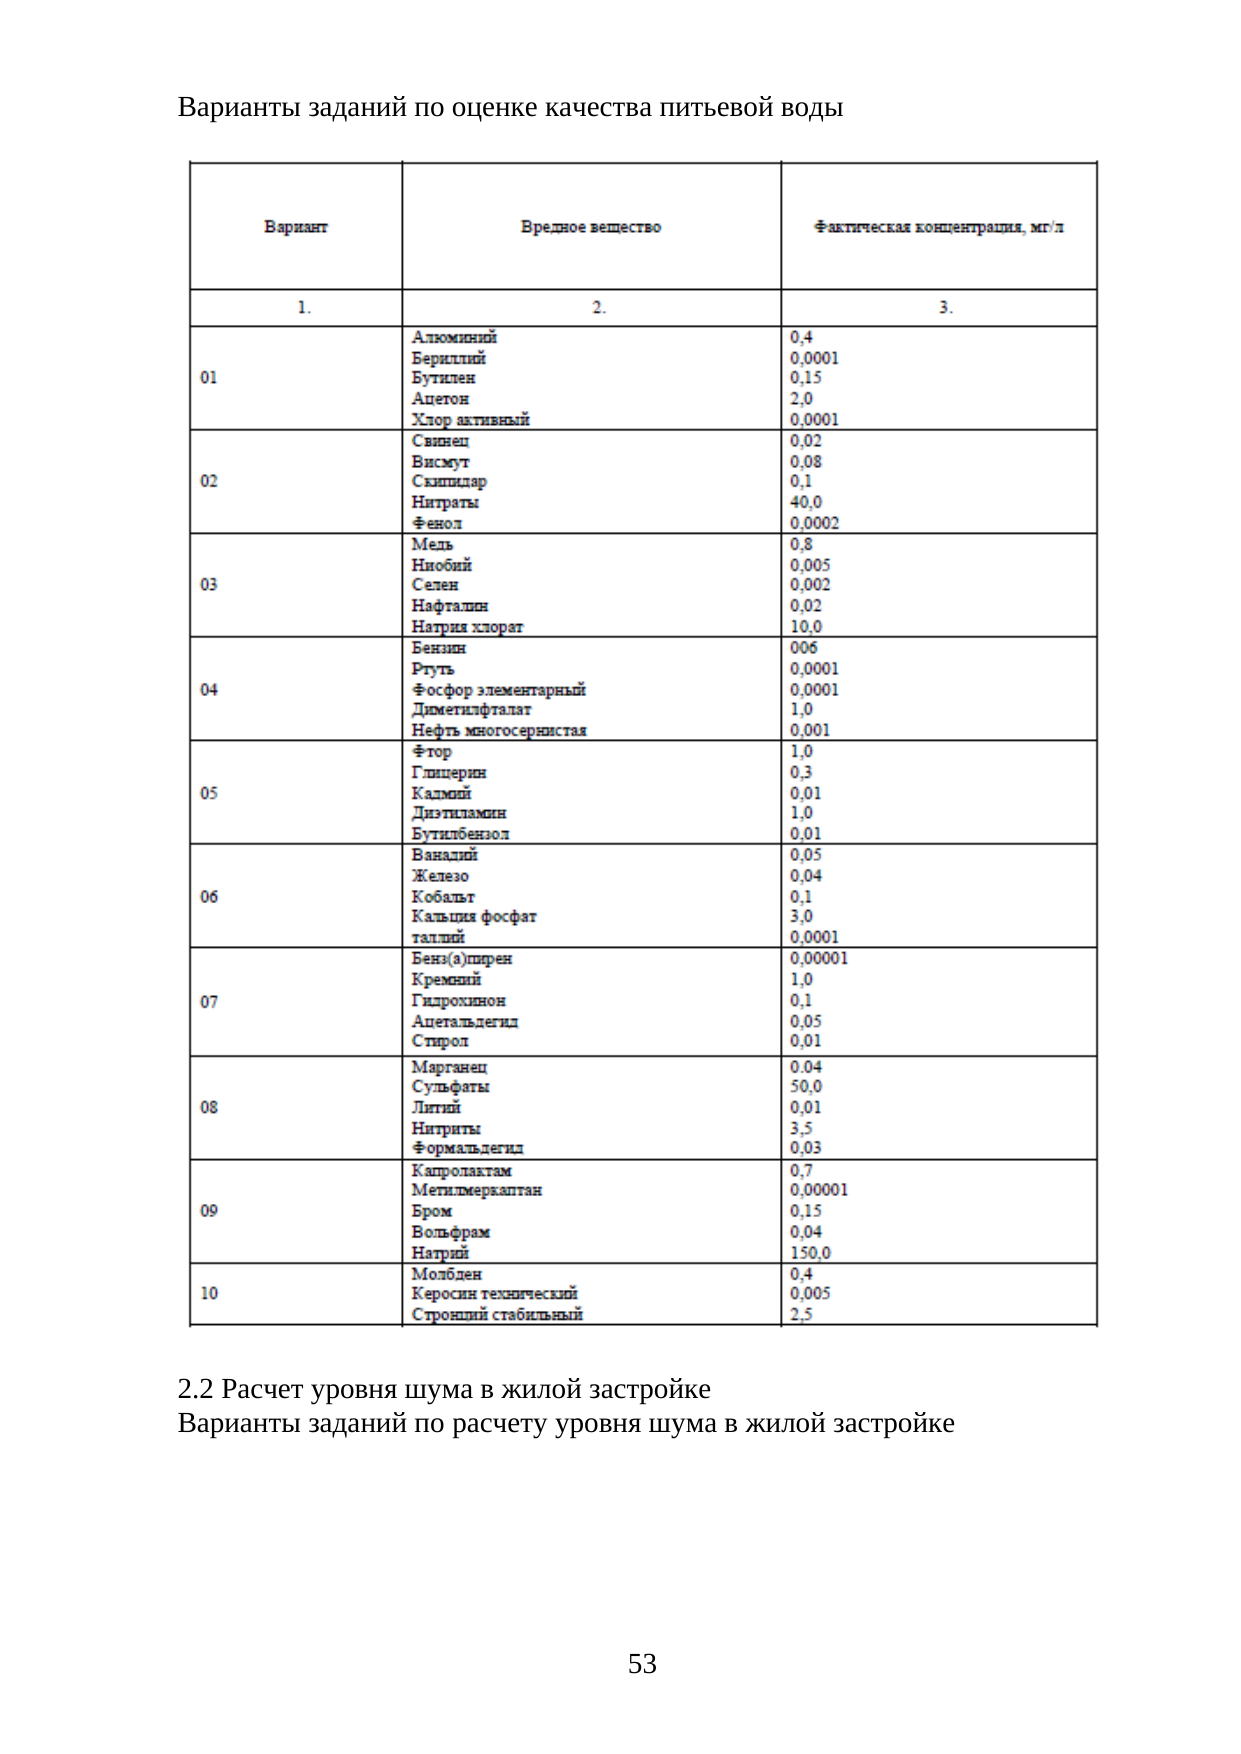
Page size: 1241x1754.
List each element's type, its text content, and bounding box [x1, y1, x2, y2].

text 2.2 Расчет уровня шума в жилой застройке [103, 1371, 1181, 1405]
picture [177, 155, 1114, 1338]
text Варианты заданий по расчету уровня шума в жилой застройке [103, 1405, 1181, 1438]
text Варианты заданий по оценке качества питьевой воды [103, 89, 1181, 122]
